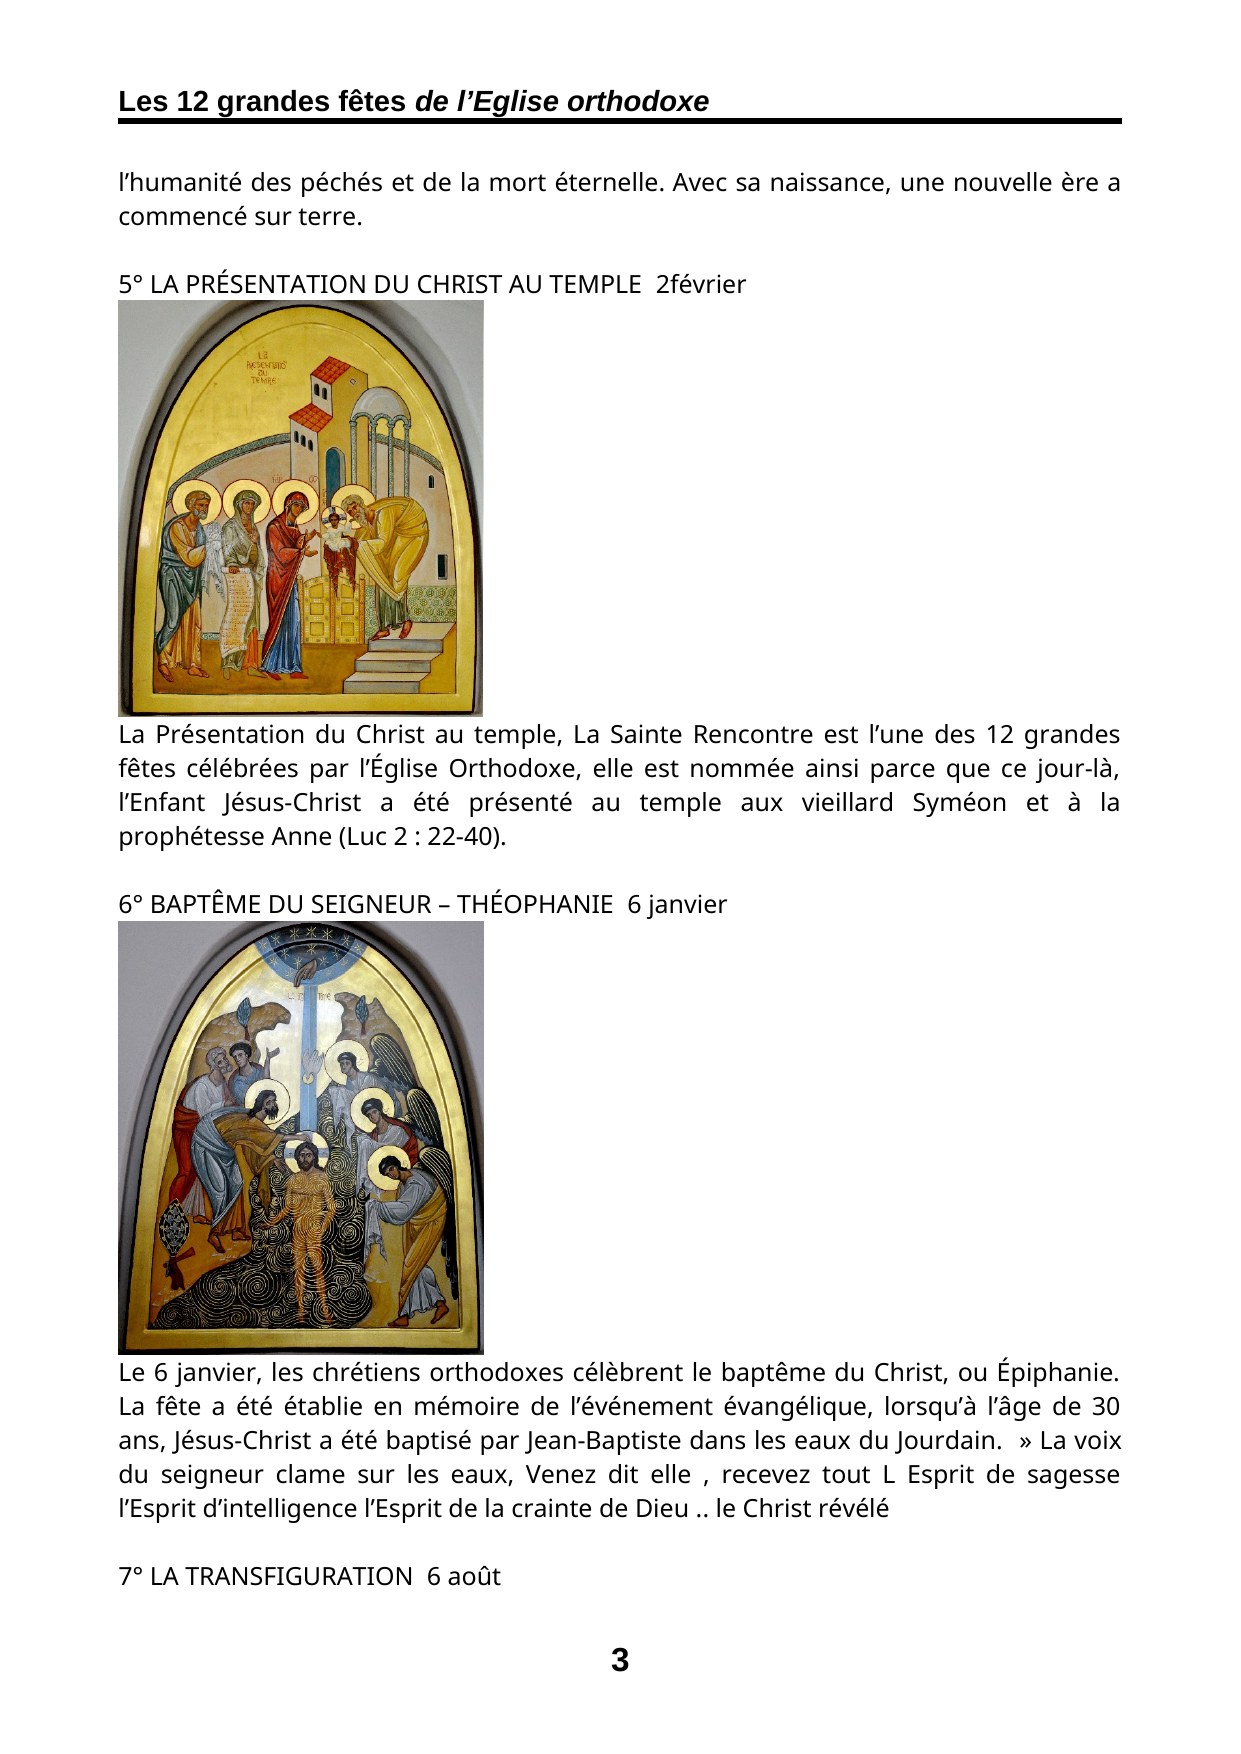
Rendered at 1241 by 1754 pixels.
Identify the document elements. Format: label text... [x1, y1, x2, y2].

text 5° LA PRÉSENTATION DU CHRIST AU TEMPLE 2février [118, 266, 1122, 300]
text 6° BAPTÊME DU SEIGNEUR – THÉOPHANIE 6 janvier [118, 887, 1122, 921]
picture [118, 300, 484, 717]
text La Présentation du Christ au temple, La Sainte Rencontre est l’une des 12 grandes fêtes célébrées par l’Église Orthodoxe, elle est nommée ainsi parce que ce jour-là, l’Enfant Jésus-Christ a été présenté au temple aux vieillard Syméon et à la prophétesse Anne (Luc 2 : 22-40). [118, 717, 1122, 853]
text Le 6 janvier, les chrétiens orthodoxes célèbrent le baptême du Christ, ou Épiphanie. La fête a été établie en mémoire de l’événement évangélique, lorsqu’à l’âge de 30 ans, Jésus-Christ a été baptisé par Jean-Baptiste dans les eaux du Jourdain. » La voix du seigneur clame sur les eaux, Venez dit elle , recevez tout L Esprit de sagesse l’Esprit d’intelligence l’Esprit de la crainte de Dieu .. le Christ révélé [118, 1354, 1122, 1525]
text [118, 164, 1122, 232]
picture [118, 921, 484, 1355]
text 7° LA TRANSFIGURATION 6 août [118, 1559, 1122, 1593]
